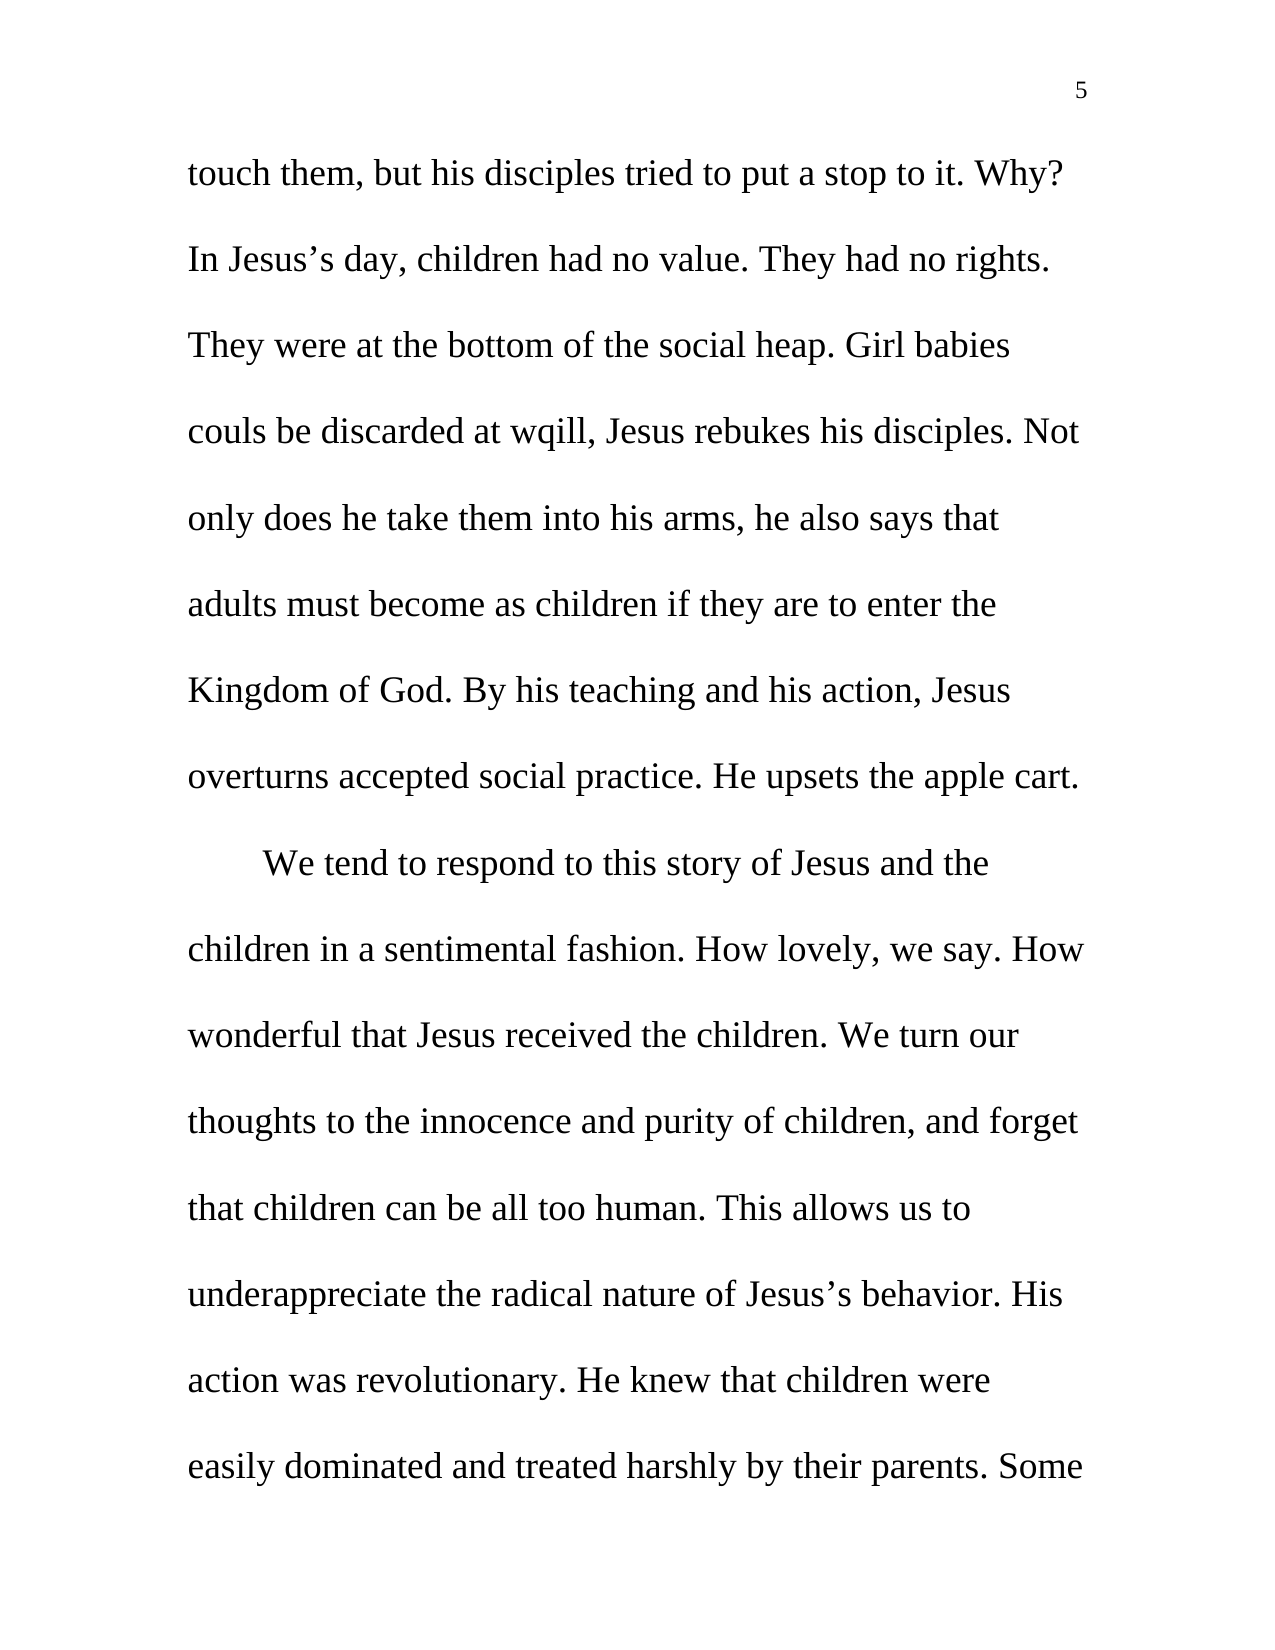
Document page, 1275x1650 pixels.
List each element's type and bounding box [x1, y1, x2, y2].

text [187, 840, 1087, 1487]
text [187, 150, 1087, 797]
